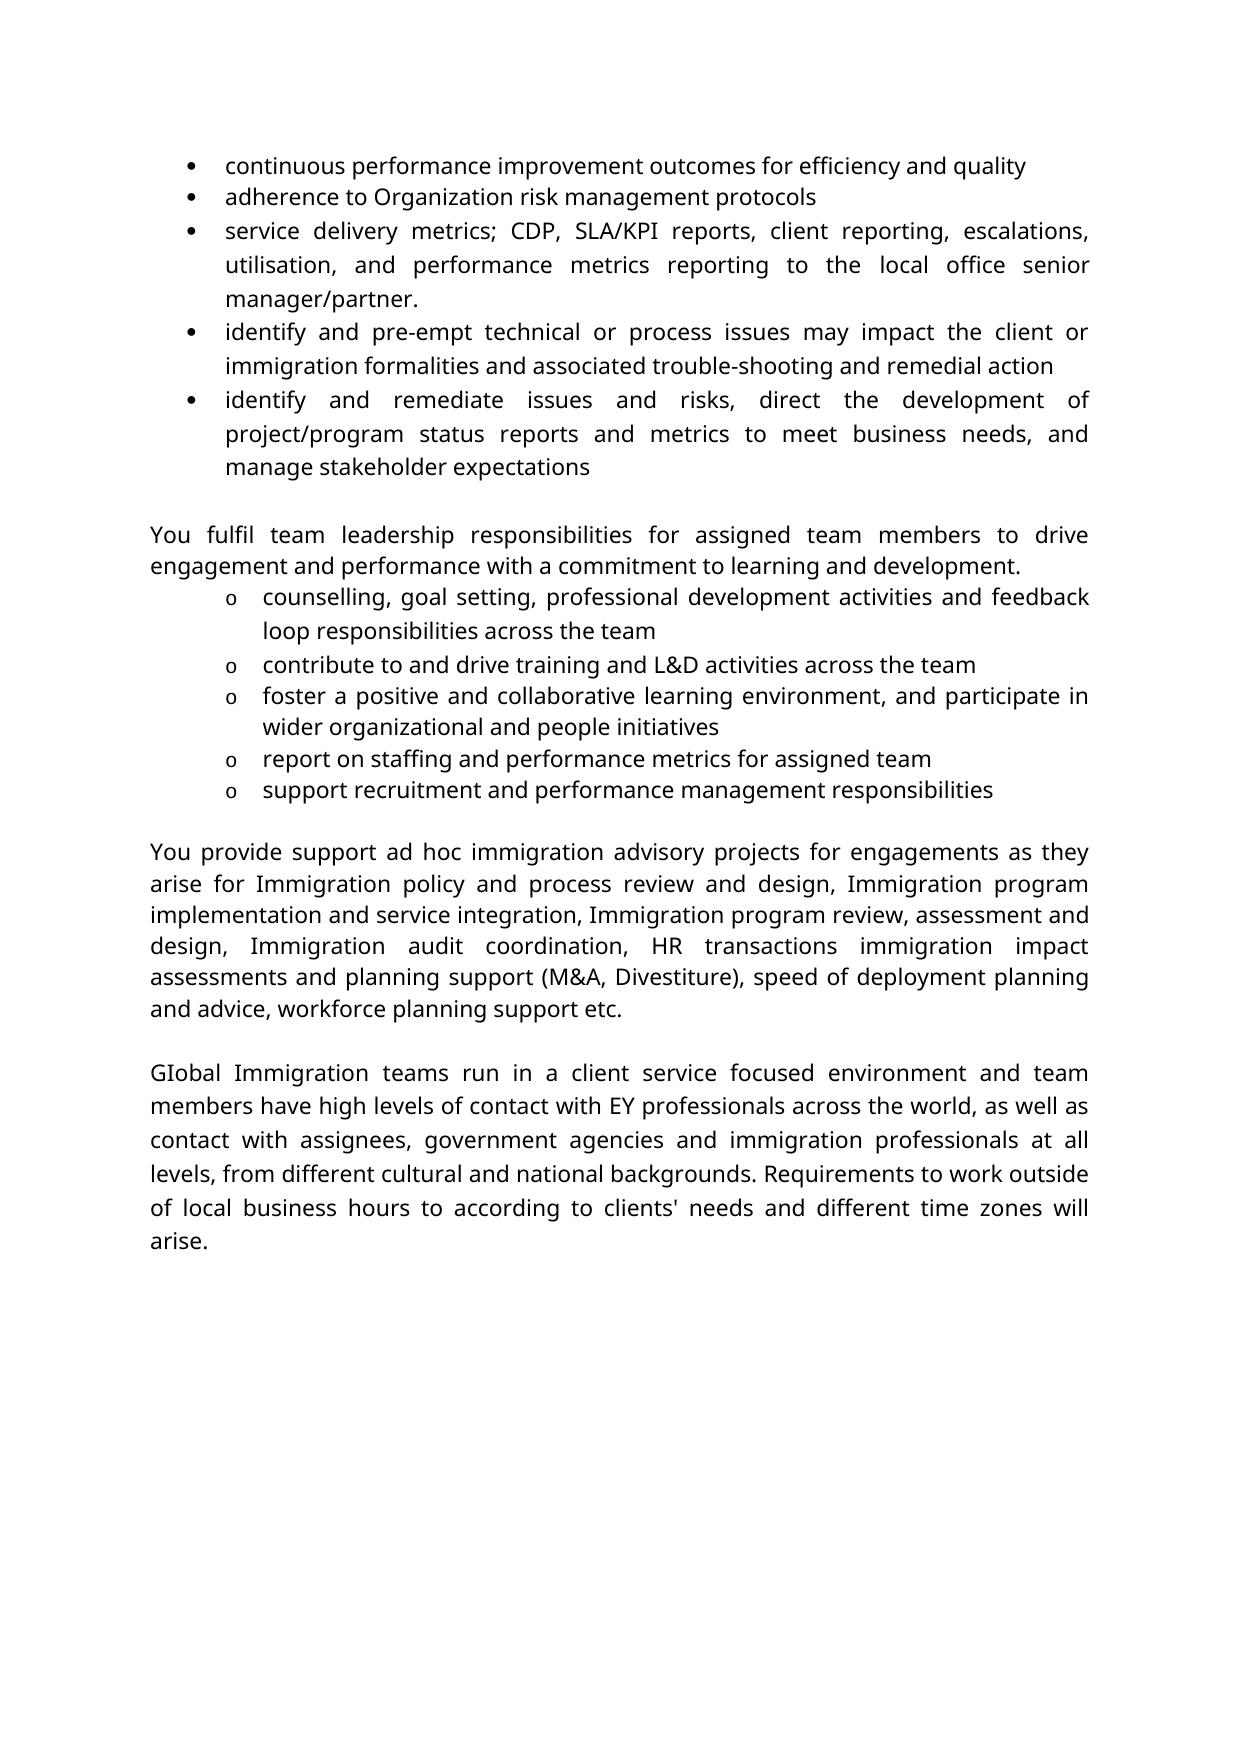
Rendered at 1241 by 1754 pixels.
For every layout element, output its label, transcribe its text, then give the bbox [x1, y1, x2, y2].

list contribute to and drive training and L&D activities across the team [225, 649, 1090, 680]
list identify and pre-empt technical or process issues may impact the client or immigration formalities and associated trouble-shooting and remedial action [187, 316, 1090, 381]
text You fulfil team leadership responsibilities for assigned team members to drive engagement and performance with a commitment to learning and development. [150, 519, 1090, 581]
list continuous performance improvement outcomes for efficiency and quality [187, 150, 1090, 181]
text GIobal Immigration teams run in a client service focused environment and team members have high levels of contact with EY professionals across the world, as well as contact with assignees, government agencies and immigration professionals at all levels, from different cultural and national backgrounds. Requirements to work outside of local business hours to according to clients' needs and different time zones will arise. [150, 1057, 1090, 1257]
text You provide support ad hoc immigration advisory projects for engagements as they arise for Immigration policy and process review and design, Immigration program implementation and service integration, Immigration program review, assessment and design, Immigration audit coordination, HR transactions immigration impact assessments and planning support (M&A, Divestiture), speed of deployment planning and advice, workforce planning support etc. [150, 836, 1090, 1024]
list foster a positive and collaborative learning environment, and participate in wider organizational and people initiatives [225, 680, 1090, 742]
list counselling, goal setting, professional development activities and feedback loop responsibilities across the team [225, 581, 1090, 646]
list report on staffing and performance metrics for assigned team [225, 742, 1090, 774]
list support recruitment and performance management responsibilities [225, 774, 1090, 805]
list service delivery metrics; CDP, SLA/KPI reports, client reporting, escalations, utilisation, and performance metrics reporting to the local office senior manager/partner. [187, 215, 1090, 314]
list identify and remediate issues and risks, direct the development of project/program status reports and metrics to meet business needs, and manage stakeholder expectations [187, 384, 1090, 482]
list adherence to Organization risk management protocols [187, 181, 1090, 212]
